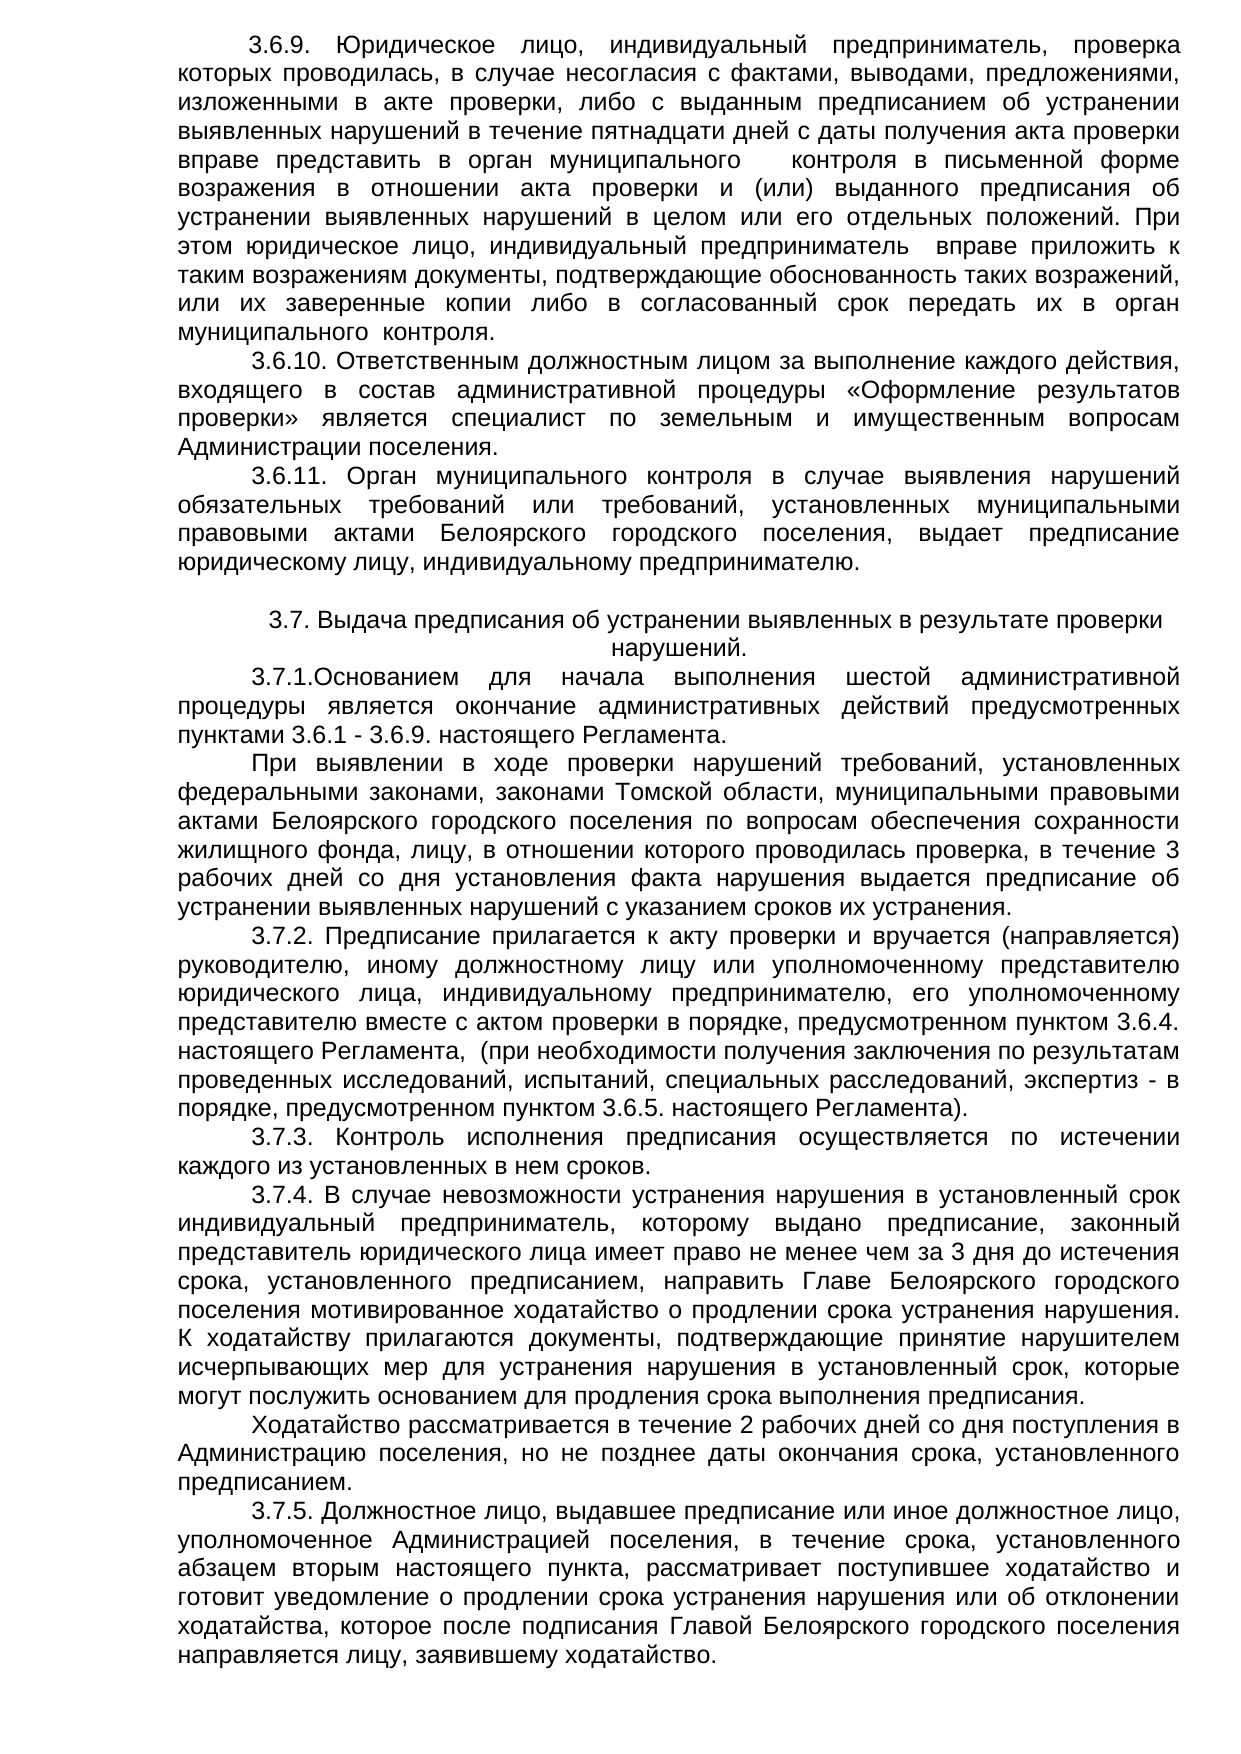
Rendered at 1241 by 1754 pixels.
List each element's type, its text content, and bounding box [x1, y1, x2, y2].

text 3.7.3. Контроль исполнения предписания осуществляется по истечении каждого из установленных в нем сроков. [177, 1122, 1181, 1179]
text 3.7.2. Предписание прилагается к акту проверки и вручается (направляется) руководителю, иному должностному лицу или уполномоченному представителю юридического лица, индивидуальному предпринимателю, его уполномоченному представителю вместе с актом проверки в порядке, предусмотренном пунктом 3.6.4. настоящего Регламента, (при необходимости получения заключения по результатам проведенных исследований, испытаний, специальных расследований, экспертиз - в порядке, предусмотренном пунктом 3.6.5. настоящего Регламента). [177, 921, 1181, 1122]
text 3.6.10. Ответственным должностным лицом за выполнение каждого действия, входящего в состав административной процедуры «Оформление результатов проверки» является специалист по земельным и имущественным вопросам Администрации поселения. [177, 346, 1181, 461]
text 3.7.1.Основанием для начала выполнения шестой административной процедуры является окончание административных действий предусмотренных пунктами 3.6.1 - 3.6.9. настоящего Регламента. [177, 662, 1181, 748]
text 3.7.4. В случае невозможности устранения нарушения в установленный срок индивидуальный предприниматель, которому выдано предписание, законный представитель юридического лица имеет право не менее чем за 3 дня до истечения срока, установленного предписанием, направить Главе Белоярского городского поселения мотивированное ходатайство о продлении срока устранения нарушения. К ходатайству прилагаются документы, подтверждающие принятие нарушителем исчерпывающих мер для устранения нарушения в установленный срок, которые могут послужить основанием для продления срока выполнения предписания. [177, 1179, 1181, 1409]
text 3.6.11. Орган муниципального контроля в случае выявления нарушений обязательных требований или требований, установленных муниципальными правовыми актами Белоярского городского поселения, выдает предписание юридическому лицу, индивидуальному предпринимателю. [177, 461, 1181, 576]
text 3.6.9. Юридическое лицо, индивидуальный предприниматель, проверка которых проводилась, в случае несогласия с фактами, выводами, предложениями, изложенными в акте проверки, либо с выданным предписанием об устранении выявленных нарушений в течение пятнадцати дней с даты получения акта проверки вправе представить в орган муниципального контроля в письменной форме возражения в отношении акта проверки и (или) выданного предписания об устранении выявленных нарушений в целом или его отдельных положений. При этом юридическое лицо, индивидуальный предприниматель вправе приложить к таким возражениям документы, подтверждающие обоснованность таких возражений, или их заверенные копии либо в согласованный срок передать их в орган муниципального контроля. [177, 29, 1181, 346]
text Ходатайство рассматривается в течение 2 рабочих дней со дня поступления в Администрацию поселения, но не позднее даты окончания срока, установленного предписанием. [177, 1409, 1181, 1496]
text 3.7.5. Должностное лицо, выдавшее предписание или иное должностное лицо, уполномоченное Администрацией поселения, в течение срока, установленного абзацем вторым настоящего пункта, рассматривает поступившее ходатайство и готовит уведомление о продлении срока устранения нарушения или об отклонении ходатайства, которое после подписания Главой Белоярского городского поселения направляется лицу, заявившему ходатайство. [177, 1496, 1181, 1668]
text При выявлении в ходе проверки нарушений требований, установленных федеральными законами, законами Томской области, муниципальными правовыми актами Белоярского городского поселения по вопросам обеспечения сохранности жилищного фонда, лицу, в отношении которого проводилась проверка, в течение 3 рабочих дней со дня установления факта нарушения выдается предписание об устранении выявленных нарушений с указанием сроков их устранения. [177, 748, 1181, 921]
text 3.7. Выдача предписания об устранении выявленных в результате проверки нарушений. [177, 604, 1181, 662]
